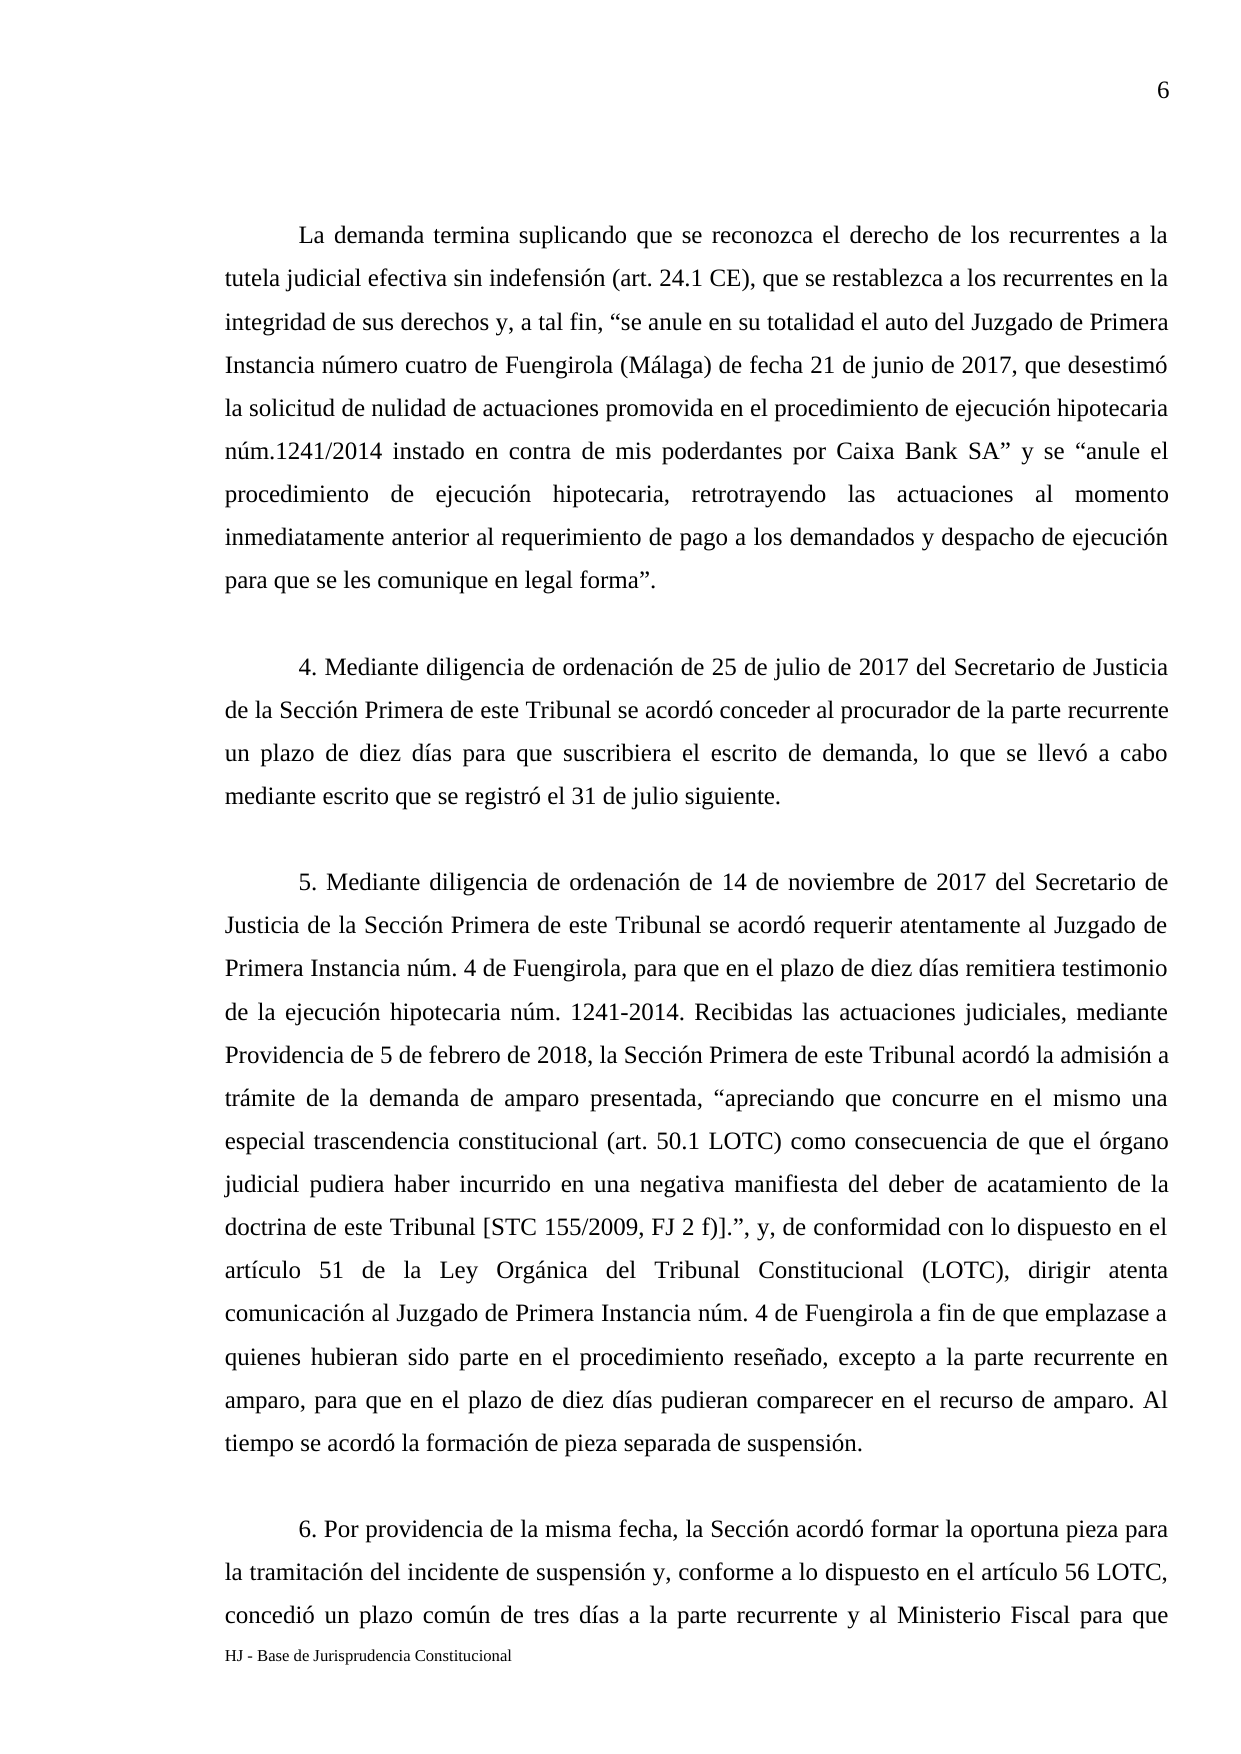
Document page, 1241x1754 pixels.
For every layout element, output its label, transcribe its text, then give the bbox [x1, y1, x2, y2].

text 5. Mediante diligencia de ordenación de 14 de noviembre de 2017 del Secretario de Justicia de la Sección Primera de este Tribunal se acordó requerir atentamente al Juzgado de Primera Instancia núm. 4 de Fuengirola, para que en el plazo de diez días remitiera testimonio de la ejecución hipotecaria núm. 1241-2014. Recibidas las actuaciones judiciales, mediante Providencia de 5 de febrero de 2018, la Sección Primera de este Tribunal acordó la admisión a trámite de la demanda de amparo presentada, “apreciando que concurre en el mismo una especial trascendencia constitucional (art. 50.1 LOTC) como consecuencia de que el órgano judicial pudiera haber incurrido en una negativa manifiesta del deber de acatamiento de la doctrina de este Tribunal [STC 155/2009, FJ 2 f)].”, y, de conformidad con lo dispuesto en el artículo 51 de la Ley Orgánica del Tribunal Constitucional (LOTC), dirigir atenta comunicación al Juzgado de Primera Instancia núm. 4 de Fuengirola a fin de que emplazase a quienes hubieran sido parte en el procedimiento reseñado, excepto a la parte recurrente en amparo, para que en el plazo de diez días pudieran comparecer en el recurso de amparo. Al tiempo se acordó la formación de pieza separada de suspensión. [224, 867, 1169, 1457]
text 4. Mediante diligencia de ordenación de 25 de julio de 2017 del Secretario de Justicia de la Sección Primera de este Tribunal se acordó conceder al procurador de la parte recurrente un plazo de diez días para que suscribiera el escrito de demanda, lo que se llevó a cabo mediante escrito que se registró el 31 de julio siguiente. [224, 652, 1169, 810]
text La demanda termina suplicando que se reconozca el derecho de los recurrentes a la tutela judicial efectiva sin indefensión (art. 24.1 CE), que se restablezca a los recurrentes en la integridad de sus derechos y, a tal fin, “se anule en su totalidad el auto del Juzgado de Primera Instancia número cuatro de Fuengirola (Málaga) de fecha 21 de junio de 2017, que desestimó la solicitud de nulidad de actuaciones promovida en el procedimiento de ejecución hipotecaria núm.1241/2014 instado en contra de mis poderdantes por Caixa Bank SA” y se “anule el procedimiento de ejecución hipotecaria, retrotrayendo las actuaciones al momento inmediatamente anterior al requerimiento de pago a los demandados y despacho de ejecución para que se les comunique en legal forma”. [224, 220, 1169, 594]
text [224, 1514, 1169, 1629]
